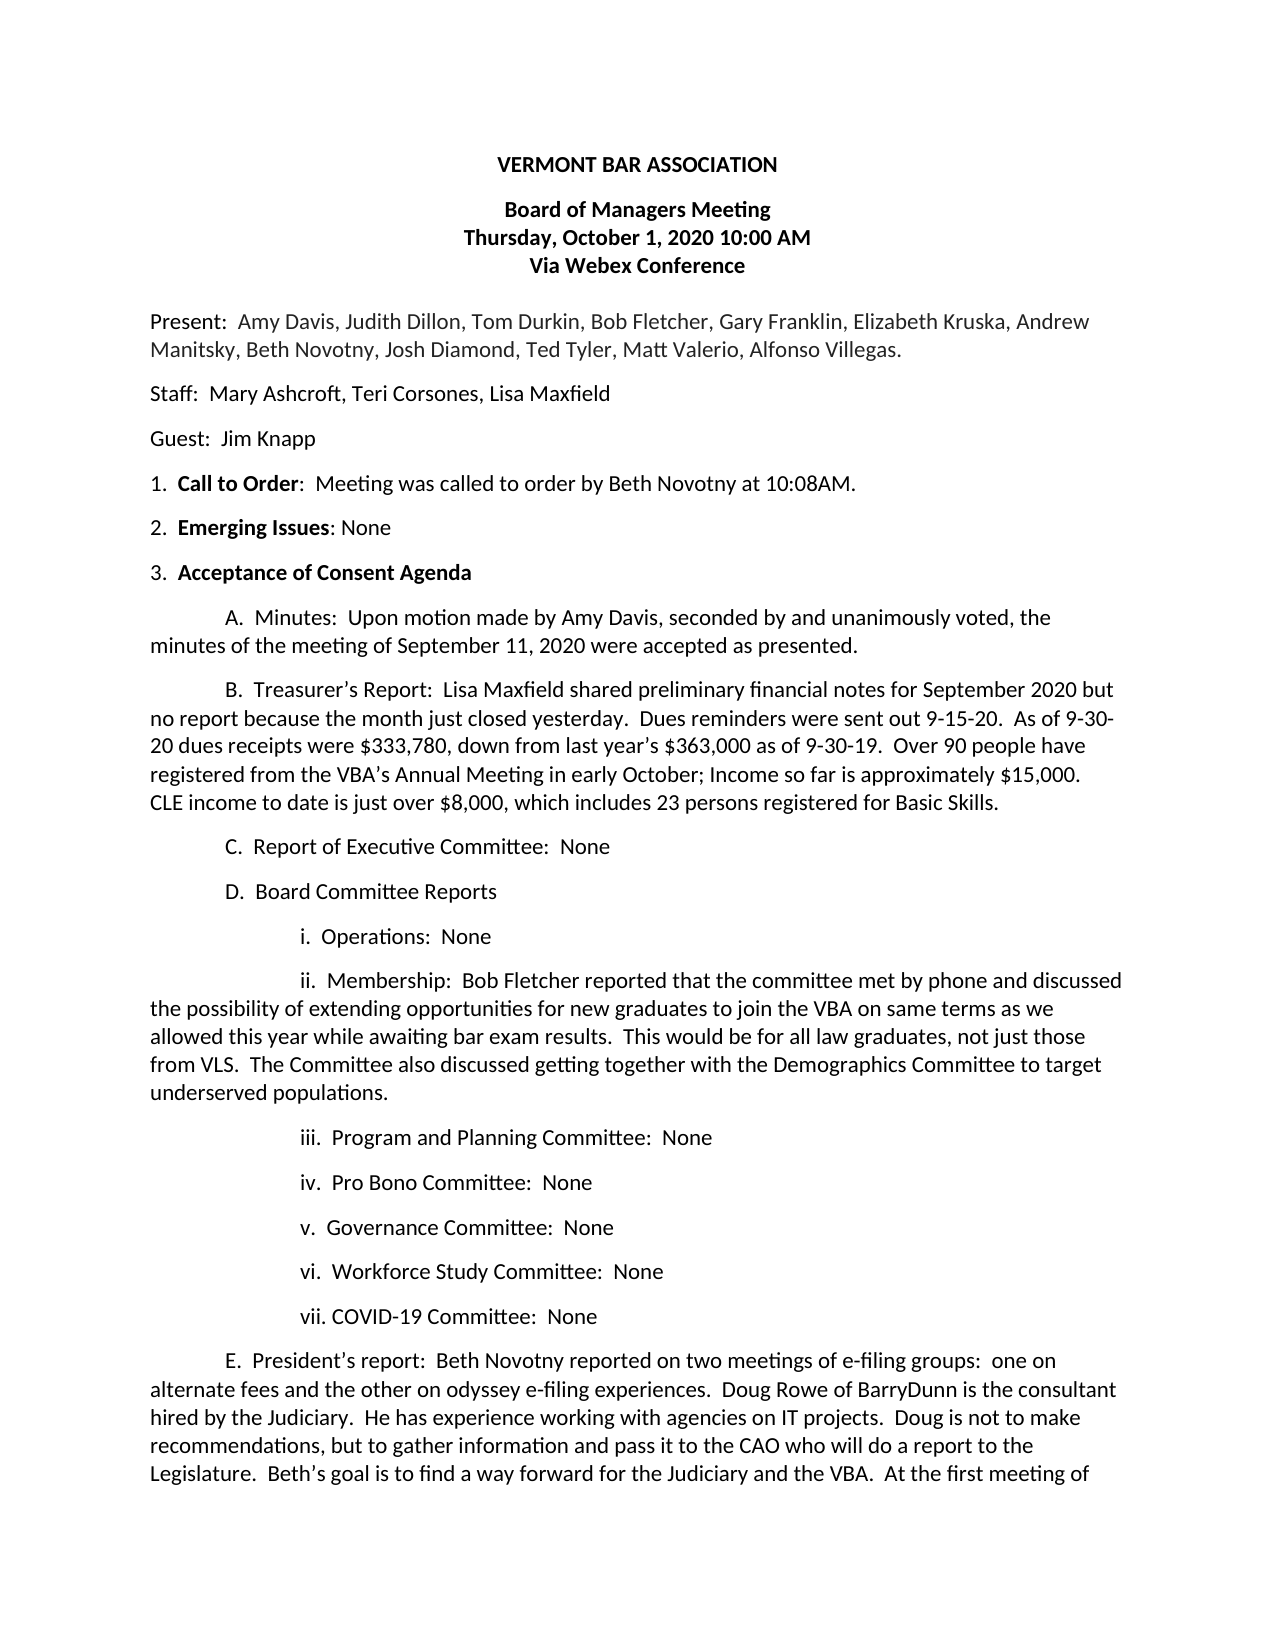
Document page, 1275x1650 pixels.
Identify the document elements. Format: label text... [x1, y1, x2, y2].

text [150, 1347, 1125, 1487]
text Thursday, October 1, 2020 10:00 AM [150, 223, 1125, 251]
text 2. Emerging Issues: None [150, 513, 1125, 542]
text Via Webex Conference [150, 251, 1125, 279]
text 3. Acceptance of Consent Agenda [150, 558, 1125, 586]
text Present: Amy Davis, Judith Dillon, Tom Durkin, Bob Fletcher, Gary Franklin, Elizabeth Kruska, Andrew Manitsky, Beth Novotny, Josh Diamond, Ted Tyler, Matt Valerio, Alfonso Villegas. [150, 307, 1125, 363]
text B. Treasurer’s Report: Lisa Maxfield shared preliminary financial notes for September 2020 but no report because the month just closed yesterday. Dues reminders were sent out 9-15-20. As of 9-30-20 dues receipts were $333,780, down from last year’s $363,000 as of 9-30-19. Over 90 people have registered from the VBA’s Annual Meeting in early October; Income so far is approximately $15,000. CLE income to date is just over $8,000, which includes 23 persons registered for Basic Skills. [150, 676, 1125, 816]
text vii. COVID-19 Committee: None [150, 1302, 1125, 1330]
text Board of Managers Meeting [150, 195, 1125, 223]
text ii. Membership: Bob Fletcher reported that the committee met by phone and discussed the possibility of extending opportunities for new graduates to join the VBA on same terms as we allowed this year while awaiting bar exam results. This would be for all law graduates, not just those from VLS. The Committee also discussed getting together with the Demographics Committee to target underserved populations. [150, 966, 1125, 1107]
text VERMONT BAR ASSOCIATION [150, 150, 1125, 178]
text vi. Workforce Study Committee: None [150, 1257, 1125, 1285]
text iv. Pro Bono Committee: None [150, 1168, 1125, 1196]
text iii. Program and Planning Committee: None [150, 1123, 1125, 1151]
text i. Operations: None [150, 922, 1125, 950]
text A. Minutes: Upon motion made by Amy Davis, seconded by and unanimously voted, the minutes of the meeting of September 11, 2020 were accepted as presented. [150, 603, 1125, 659]
text Guest: Jim Knapp [150, 424, 1125, 452]
text C. Report of Executive Committee: None [150, 832, 1125, 860]
text Staff: Mary Ashcroft, Teri Corsones, Lisa Maxfield [150, 379, 1125, 407]
text v. Governance Committee: None [150, 1213, 1125, 1241]
text D. Board Committee Reports [150, 877, 1125, 905]
text 1. Call to Order: Meeting was called to order by Beth Novotny at 10:08AM. [150, 469, 1125, 497]
